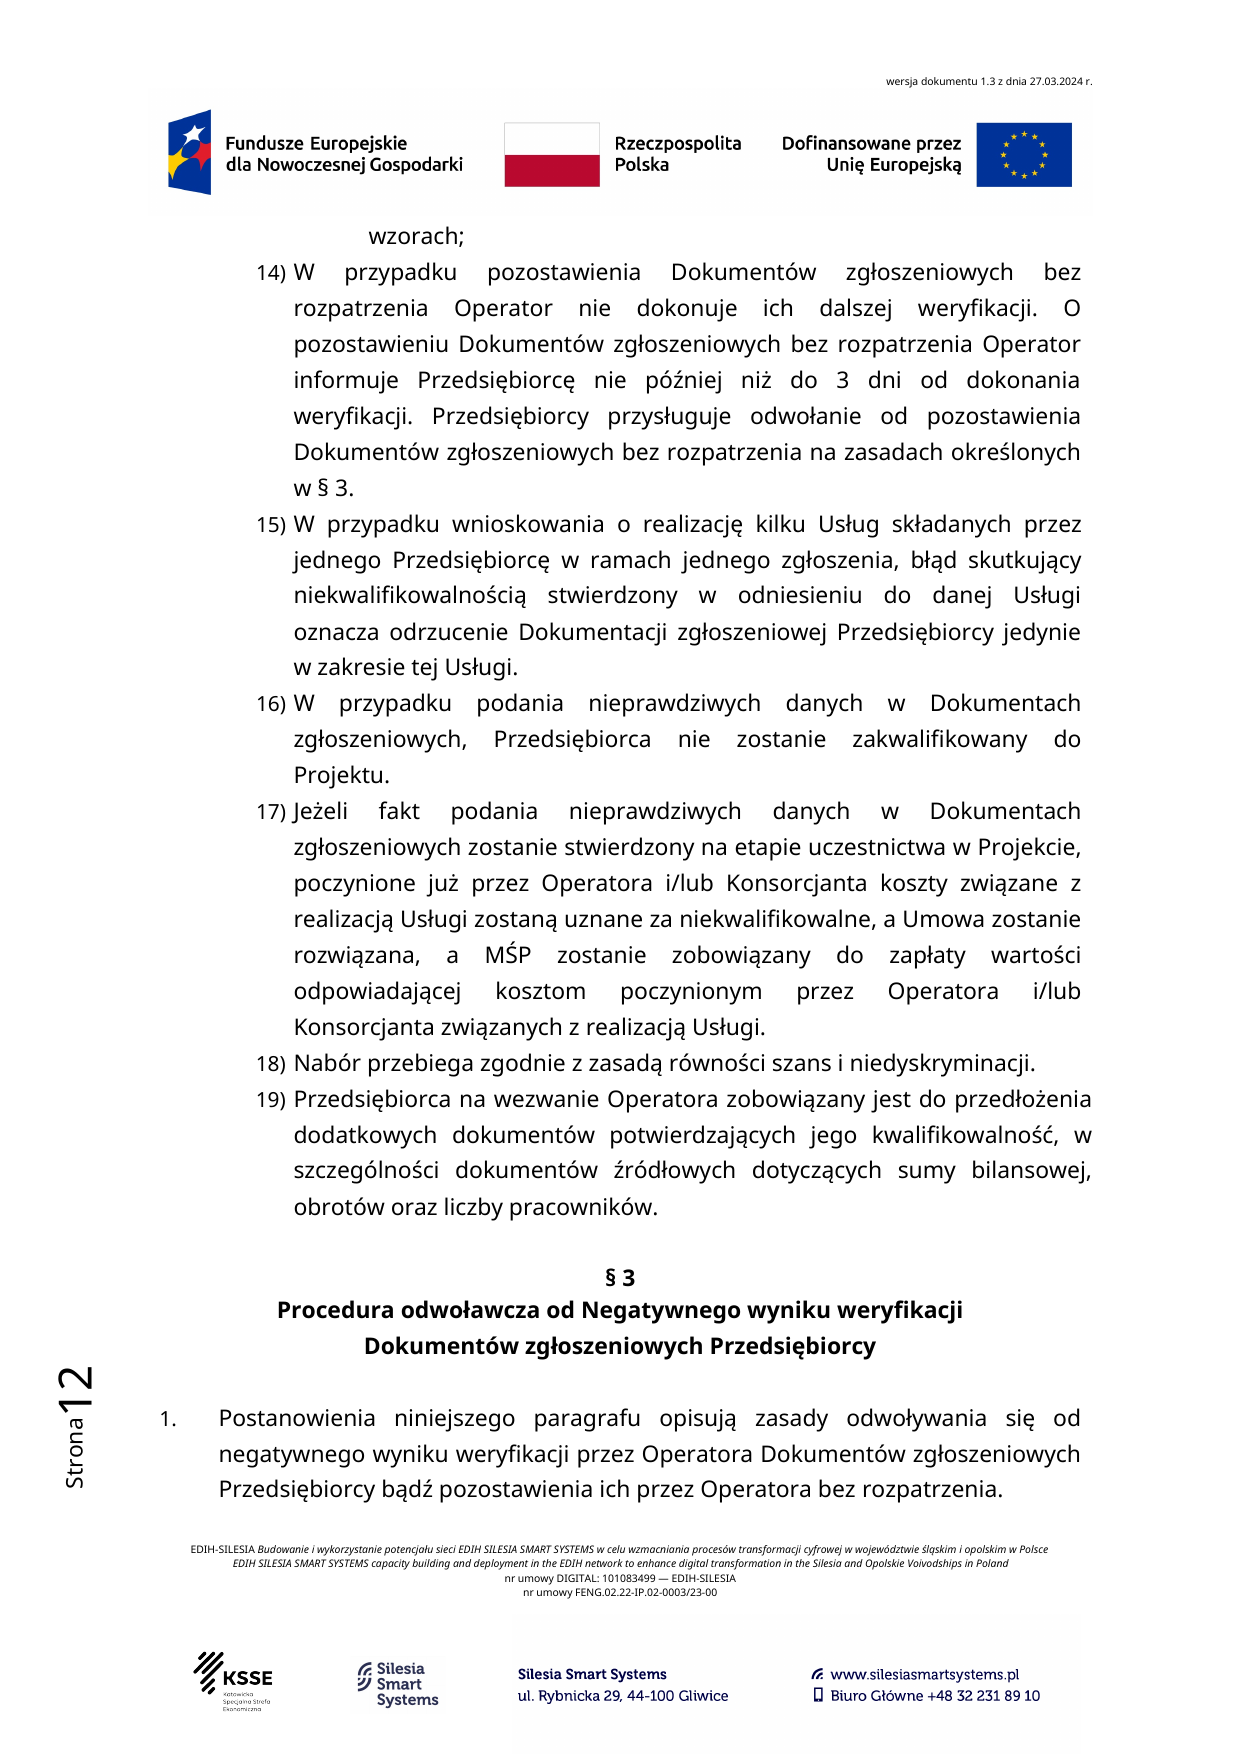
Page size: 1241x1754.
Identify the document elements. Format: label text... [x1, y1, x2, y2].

list Postanowienia niniejszego paragrafu opisują zasady odwoływania się od negatywnego wyniku weryfikacji przez Operatora Dokumentów zgłoszeniowych Przedsiębiorcy bądź pozostawienia ich przez Operatora bez rozpatrzenia. [159, 1402, 1082, 1505]
list W przypadku wnioskowania o realizację kilku Usług składanych przez jednego Przedsiębiorcę w ramach jednego zgłoszenia, błąd skutkujący niekwalifikowalnością stwierdzony w odniesieniu do danej Usługi oznacza odrzucenie Dokumentacji zgłoszeniowej Przedsiębiorcy jedynie w zakresie tej Usługi. [256, 508, 1082, 683]
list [331, 148, 1093, 251]
picture [147, 88, 1093, 216]
picture [511, 1614, 1082, 1754]
list W przypadku podania nieprawdziwych danych w Dokumentach zgłoszeniowych, Przedsiębiorca nie zostanie zakwalifikowany do Projektu. [256, 687, 1082, 790]
picture [168, 1629, 307, 1729]
list Jeżeli fakt podania nieprawdziwych danych w Dokumentach zgłoszeniowych zostanie stwierdzony na etapie uczestnictwa w Projekcie, poczynione już przez Operatora i/lub Konsorcjanta koszty związane z realizacją Usługi zostaną uznane za niekwalifikowalne, a Umowa zostanie rozwiązana, a MŚP zostanie zobowiązany do zapłaty wartości odpowiadającej kosztom poczynionym przez Operatora i/lub Konsorcjanta związanych z realizacją Usługi. [256, 795, 1082, 1042]
text § 3 [148, 1262, 1093, 1293]
picture [350, 1656, 446, 1714]
text Procedura odwoławcza od Negatywnego wyniku weryfikacji Dokumentów zgłoszeniowych Przedsiębiorcy [223, 1294, 1017, 1361]
list Nabór przebiega zgodnie z zasadą równości szans i niedyskryminacji. [256, 1047, 1093, 1078]
list Przedsiębiorca na wezwanie Operatora zobowiązany jest do przedłożenia dodatkowych dokumentów potwierdzających jego kwalifikowalność, w szczególności dokumentów źródłowych dotyczących sumy bilansowej, obrotów oraz liczby pracowników. [256, 1083, 1093, 1222]
list W przypadku pozostawienia Dokumentów zgłoszeniowych bez rozpatrzenia Operator nie dokonuje ich dalszej weryfikacji. O pozostawieniu Dokumentów zgłoszeniowych bez rozpatrzenia Operator informuje Przedsiębiorcę nie później niż do 3 dni od dokonania weryfikacji. Przedsiębiorcy przysługuje odwołanie od pozostawienia Dokumentów zgłoszeniowych bez rozpatrzenia na zasadach określonych w § 3. [256, 256, 1082, 503]
